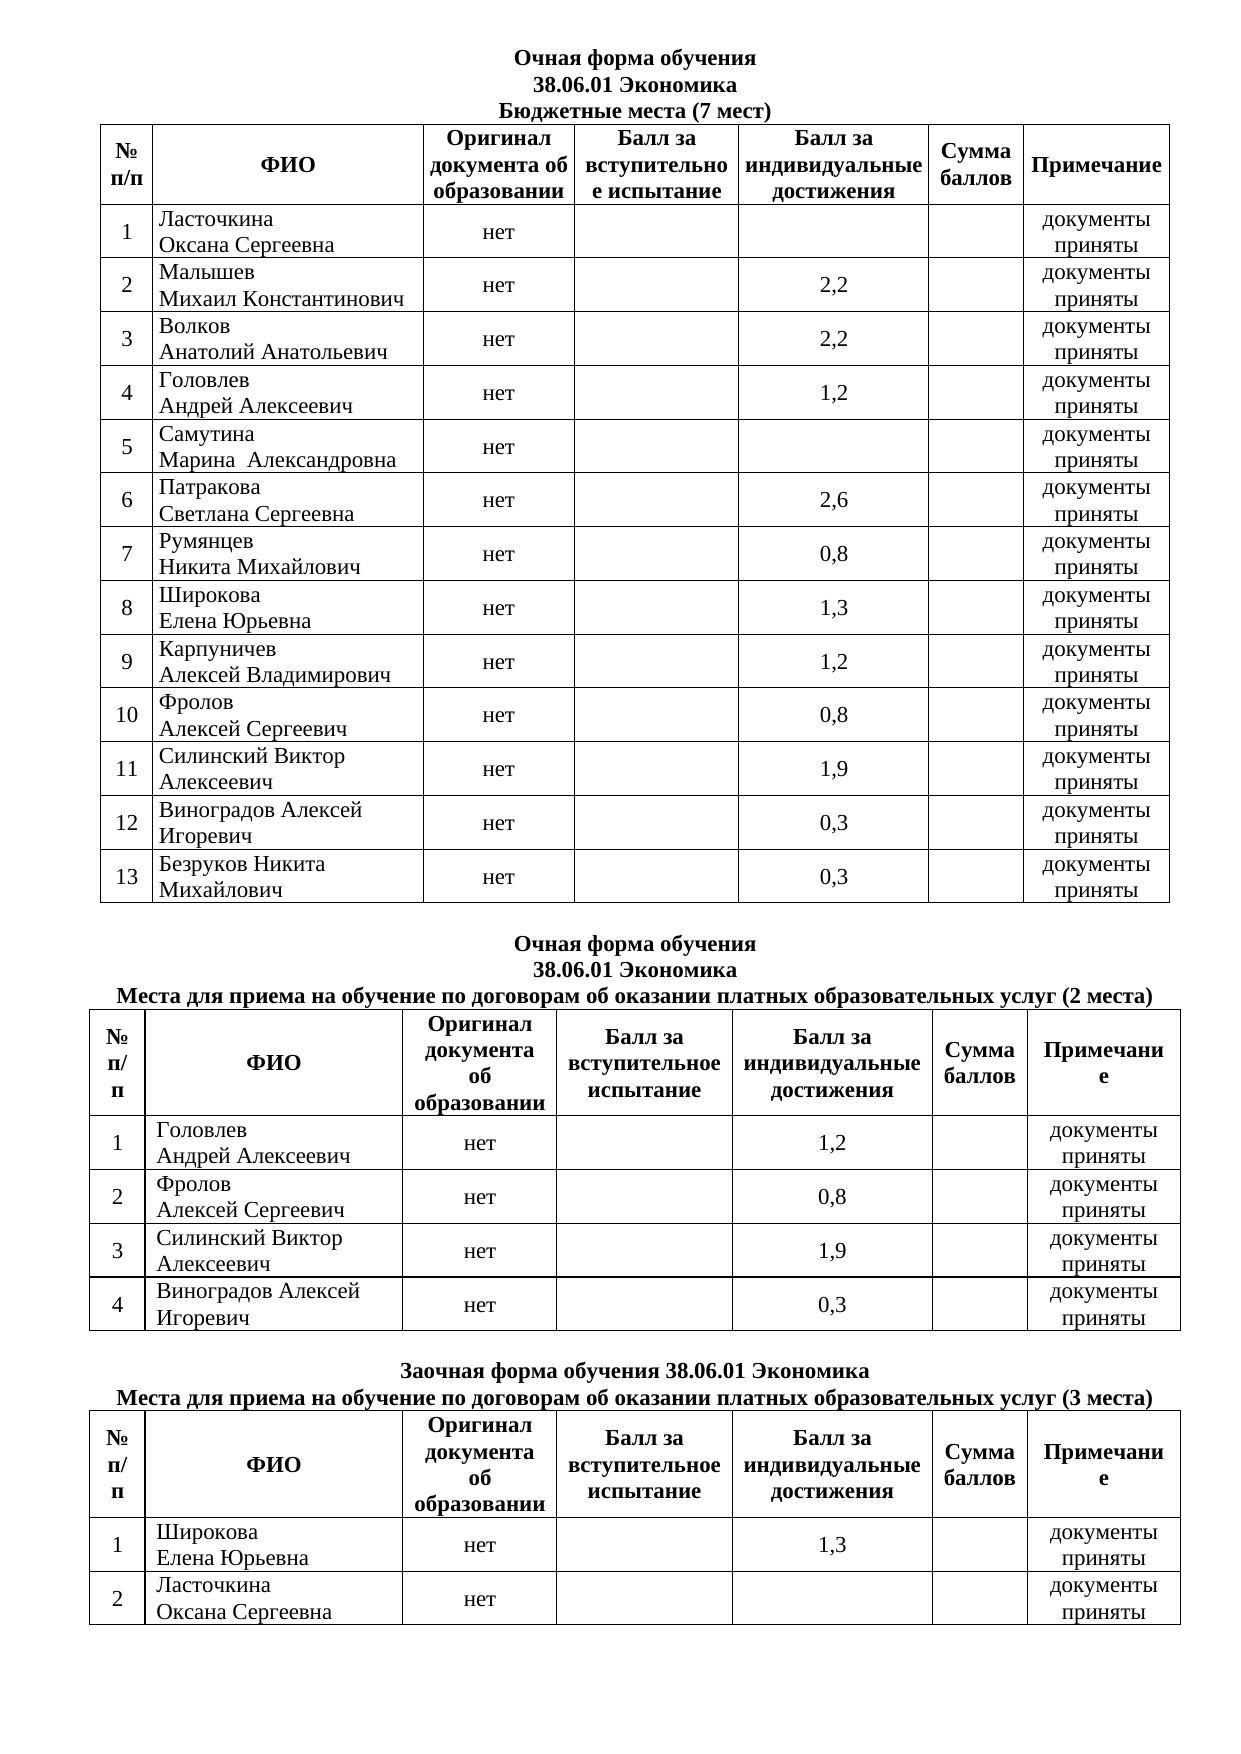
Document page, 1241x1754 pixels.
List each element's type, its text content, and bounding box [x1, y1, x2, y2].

table_cell [557, 1170, 732, 1223]
table_cell Фролов Алексей Сергеевич [146, 1170, 402, 1223]
table_cell 8 [101, 581, 152, 633]
table_header ФИО [146, 1010, 402, 1115]
table_cell Малышев Михаил Константинович [153, 258, 423, 311]
table_cell 1,9 [733, 1224, 932, 1276]
table_cell 2,6 [739, 473, 928, 526]
table_cell [575, 796, 738, 848]
table_cell 1,3 [739, 581, 928, 633]
table_cell документы приняты [1024, 796, 1169, 848]
text Заочная форма обучения 38.06.01 Экономика [74, 1358, 1196, 1384]
table_cell 0,8 [739, 688, 928, 741]
table_cell [575, 581, 738, 633]
table_header Примечание [1028, 1010, 1180, 1115]
table_cell [933, 1518, 1027, 1571]
table_cell нет [424, 581, 574, 633]
table_cell документы приняты [1024, 205, 1169, 257]
table_cell нет [424, 258, 574, 311]
table_cell 1,9 [739, 742, 928, 795]
table_cell документы приняты [1028, 1170, 1180, 1223]
table_cell [575, 366, 738, 418]
text Места для приема на обучение по договорам об оказании платных образовательных услуг (2 места) [74, 982, 1196, 1009]
table_cell Волков Анатолий Анатольевич [153, 312, 423, 365]
table_cell 4 [101, 366, 152, 418]
table_cell документы приняты [1024, 635, 1169, 687]
table_cell нет [424, 205, 574, 257]
table_cell 9 [101, 635, 152, 687]
table_cell Безруков Никита Михайлович [153, 850, 423, 902]
table_cell 4 [90, 1278, 144, 1330]
table_cell Широкова Елена Юрьевна [146, 1518, 402, 1571]
text Очная форма обучения [74, 930, 1196, 956]
table_cell 3 [101, 312, 152, 365]
table_cell [575, 420, 738, 472]
table_cell 1 [101, 205, 152, 257]
table_cell [929, 366, 1023, 418]
table_cell [575, 258, 738, 311]
table_cell 1 [90, 1518, 144, 1571]
text 38.06.01 Экономика [74, 956, 1196, 982]
table_cell [575, 312, 738, 365]
table_cell [929, 258, 1023, 311]
table_cell Широкова Елена Юрьевна [153, 581, 423, 633]
table_cell 13 [101, 850, 152, 902]
table_cell [929, 688, 1023, 741]
table_cell [929, 473, 1023, 526]
text Очная форма обучения [74, 44, 1196, 71]
table_cell нет [424, 796, 574, 848]
table_cell [933, 1170, 1027, 1223]
table_cell документы приняты [1024, 420, 1169, 472]
table_cell [929, 796, 1023, 848]
table_cell 0,3 [733, 1278, 932, 1330]
table_header Балл за вступительное испытание [557, 1411, 732, 1517]
table_cell 1,3 [733, 1518, 932, 1571]
table_cell [557, 1278, 732, 1330]
table_cell [933, 1572, 1027, 1624]
table_header Балл за индивидуальные достижения [739, 125, 928, 203]
table_cell [929, 581, 1023, 633]
table_cell 10 [101, 688, 152, 741]
table_header Балл за индивидуальные достижения [733, 1411, 932, 1517]
table_cell Фролов Алексей Сергеевич [153, 688, 423, 741]
table_cell нет [403, 1170, 556, 1223]
table_cell 2 [90, 1572, 144, 1624]
table_cell нет [424, 742, 574, 795]
table_cell Виноградов Алексей Игоревич [146, 1278, 402, 1330]
table_cell нет [424, 312, 574, 365]
table_cell 1,2 [733, 1116, 932, 1169]
text 38.06.01 Экономика [74, 71, 1196, 97]
table_header № п/п [90, 1010, 144, 1115]
table_header № п/п [90, 1411, 144, 1517]
table_header Сумма баллов [929, 125, 1023, 203]
table_cell [929, 635, 1023, 687]
table_cell Силинский Виктор Алексеевич [153, 742, 423, 795]
table_cell [733, 1572, 932, 1624]
table_cell документы приняты [1024, 258, 1169, 311]
table_cell 3 [90, 1224, 144, 1276]
table_cell Головлев Андрей Алексеевич [153, 366, 423, 418]
table_cell документы приняты [1024, 742, 1169, 795]
table_cell [575, 688, 738, 741]
table_cell нет [424, 366, 574, 418]
table_cell документы приняты [1024, 312, 1169, 365]
text Бюджетные места (7 мест) [74, 97, 1196, 123]
table_header Оригинал документа об образовании [403, 1411, 556, 1517]
table_cell документы приняты [1024, 850, 1169, 902]
table_cell 1,2 [739, 635, 928, 687]
table_cell [933, 1224, 1027, 1276]
table_cell 0,8 [739, 527, 928, 580]
table_cell [739, 420, 928, 472]
table_cell [557, 1116, 732, 1169]
table_cell [929, 742, 1023, 795]
table_cell документы приняты [1024, 473, 1169, 526]
table_cell нет [424, 527, 574, 580]
table_cell [557, 1572, 732, 1624]
table_cell 5 [101, 420, 152, 472]
table_cell [557, 1224, 732, 1276]
table_cell 2 [101, 258, 152, 311]
table_header ФИО [146, 1411, 402, 1517]
table_cell 0,8 [733, 1170, 932, 1223]
table_cell 7 [101, 527, 152, 580]
table_cell нет [424, 688, 574, 741]
table_cell 1 [90, 1116, 144, 1169]
table_header Сумма баллов [933, 1010, 1027, 1115]
table_cell Румянцев Никита Михайлович [153, 527, 423, 580]
table_header Сумма баллов [933, 1411, 1027, 1517]
table_cell 2,2 [739, 312, 928, 365]
table_header Оригинал документа об образовании [424, 125, 574, 203]
table_header Балл за вступительное испытание [575, 125, 738, 203]
table_cell нет [403, 1278, 556, 1330]
table_header Оригинал документа об образовании [403, 1010, 556, 1115]
table_cell [933, 1116, 1027, 1169]
table_cell документы приняты [1028, 1518, 1180, 1571]
text Места для приема на обучение по договорам об оказании платных образовательных услуг (3 места) [74, 1384, 1196, 1410]
table_cell [575, 527, 738, 580]
table_cell нет [403, 1572, 556, 1624]
table_cell Силинский Виктор Алексеевич [146, 1224, 402, 1276]
table_cell [575, 742, 738, 795]
table_cell [929, 527, 1023, 580]
table_cell [929, 420, 1023, 472]
table_cell Ласточкина Оксана Сергеевна [146, 1572, 402, 1624]
table_header Балл за вступительное испытание [557, 1010, 732, 1115]
table_header ФИО [153, 125, 423, 203]
table_cell Виноградов Алексей Игоревич [153, 796, 423, 848]
table_cell документы приняты [1024, 366, 1169, 418]
table_header Примечание [1028, 1411, 1180, 1517]
table_header Балл за индивидуальные достижения [733, 1010, 932, 1115]
table_cell [575, 635, 738, 687]
table_cell нет [403, 1224, 556, 1276]
table_cell документы приняты [1028, 1116, 1180, 1169]
table_cell [575, 205, 738, 257]
table_cell Головлев Андрей Алексеевич [146, 1116, 402, 1169]
table_cell нет [424, 850, 574, 902]
table_cell Патракова Светлана Сергеевна [153, 473, 423, 526]
table_header Примечание [1024, 125, 1169, 203]
table_cell [557, 1518, 732, 1571]
table_cell Карпуничев Алексей Владимирович [153, 635, 423, 687]
table_cell документы приняты [1028, 1278, 1180, 1330]
table_cell нет [403, 1116, 556, 1169]
table_cell [929, 205, 1023, 257]
table_cell 11 [101, 742, 152, 795]
table_cell [575, 850, 738, 902]
table_cell [929, 850, 1023, 902]
table_cell [575, 473, 738, 526]
table_cell нет [424, 635, 574, 687]
table_cell документы приняты [1024, 688, 1169, 741]
table_cell 12 [101, 796, 152, 848]
table_cell документы приняты [1024, 581, 1169, 633]
table_cell 6 [101, 473, 152, 526]
table_cell Ласточкина Оксана Сергеевна [153, 205, 423, 257]
table_cell документы приняты [1028, 1224, 1180, 1276]
table_cell документы приняты [1024, 527, 1169, 580]
table_cell 2,2 [739, 258, 928, 311]
table_cell нет [424, 473, 574, 526]
table_cell 0,3 [739, 850, 928, 902]
table_cell [929, 312, 1023, 365]
table_cell [933, 1278, 1027, 1330]
table_cell 2 [90, 1170, 144, 1223]
table_cell [739, 205, 928, 257]
table_cell документы приняты [1028, 1572, 1180, 1624]
table_cell 1,2 [739, 366, 928, 418]
table_header № п/п [101, 125, 152, 203]
table_cell Самутина Марина Александровна [153, 420, 423, 472]
table_cell нет [403, 1518, 556, 1571]
table_cell 0,3 [739, 796, 928, 848]
table_cell нет [424, 420, 574, 472]
